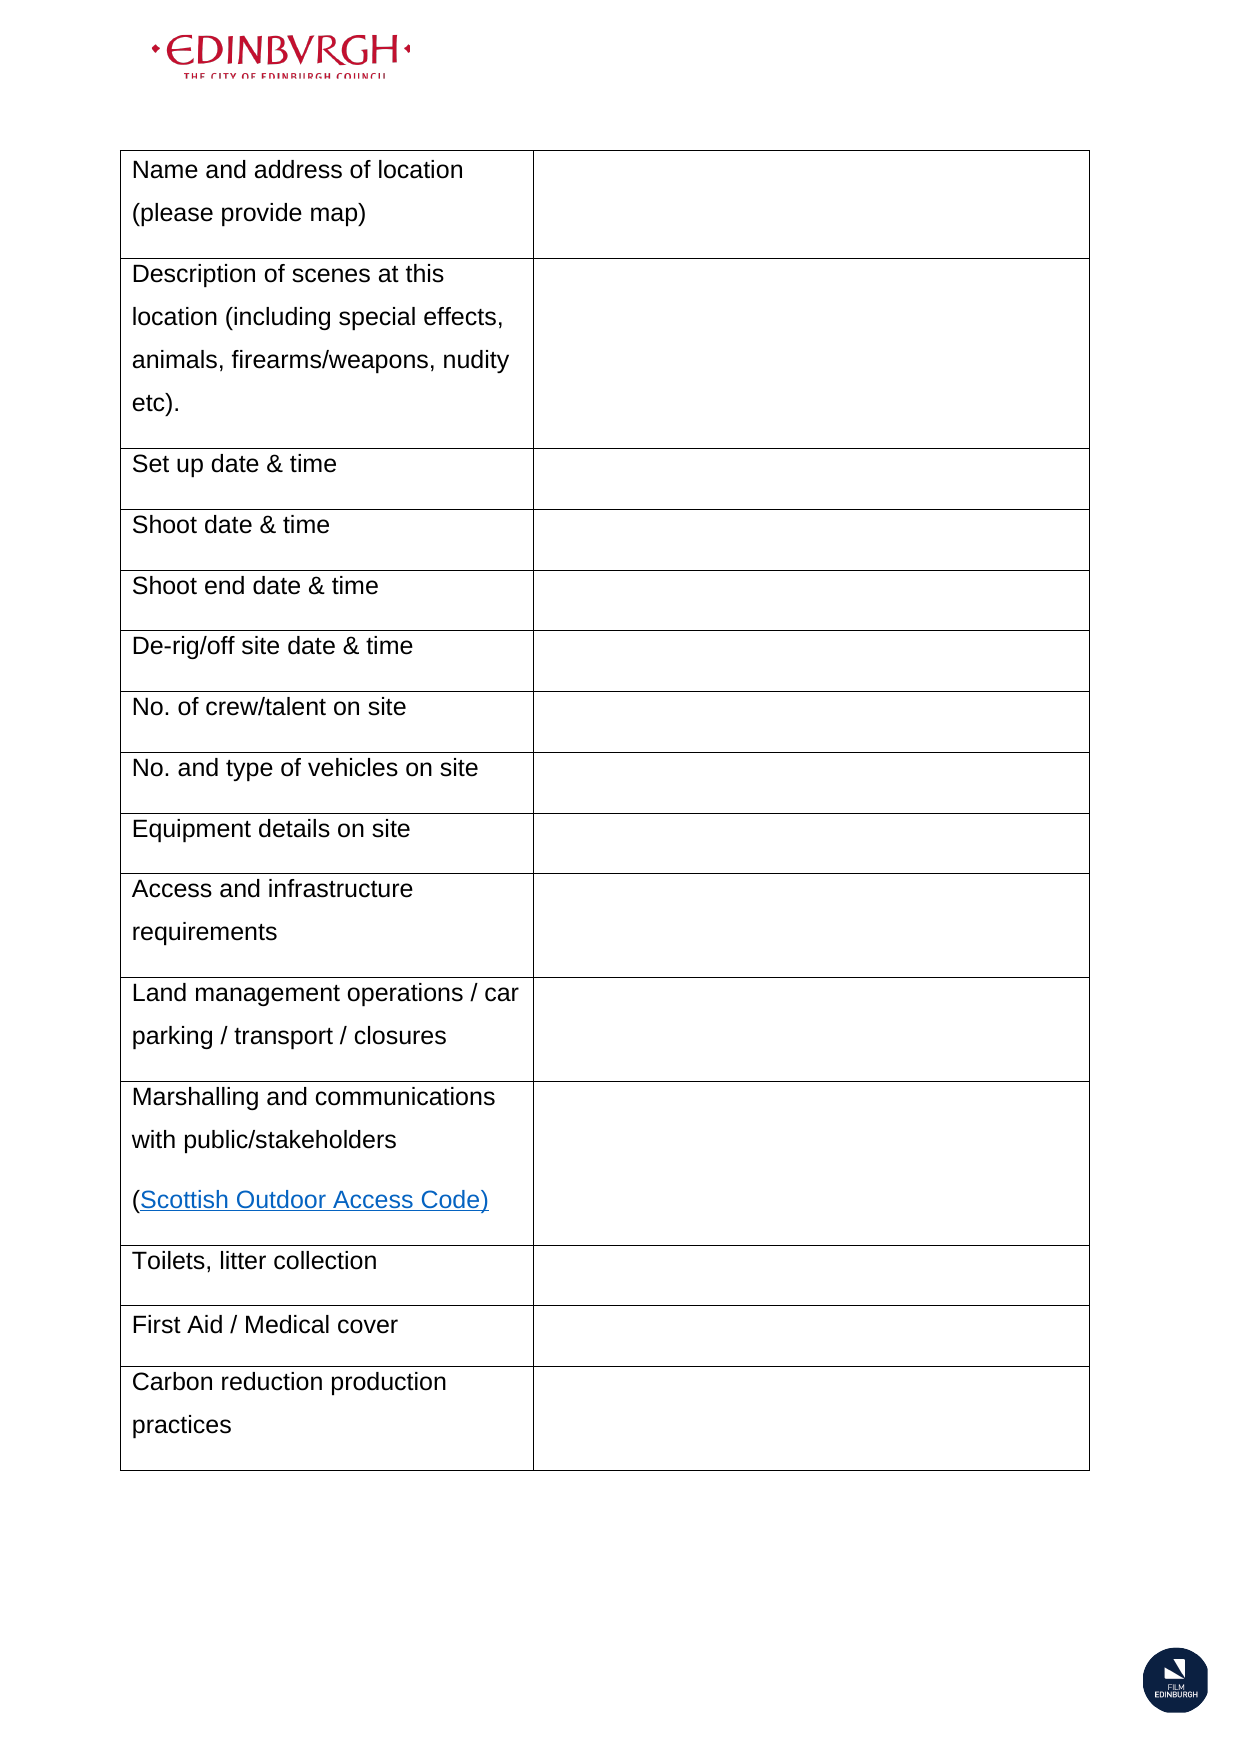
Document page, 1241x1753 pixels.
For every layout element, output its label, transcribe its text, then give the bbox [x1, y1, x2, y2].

table_cell [534, 571, 1089, 630]
table_cell [534, 814, 1089, 873]
table_header Name and address of location (please provide map) [121, 151, 533, 258]
table_cell No. of crew/talent on site [121, 692, 533, 752]
table_cell [534, 1367, 1089, 1470]
table_cell Shoot date & time [121, 510, 533, 569]
table_cell Carbon reduction production practices [121, 1367, 533, 1470]
table_cell No. and type of vehicles on site [121, 753, 533, 812]
table_cell [534, 631, 1089, 691]
table_cell [534, 1306, 1089, 1366]
table_cell [534, 978, 1089, 1081]
table_cell [534, 753, 1089, 812]
table_cell Shoot end date & time [121, 571, 533, 630]
table_cell De-rig/off site date & time [121, 631, 533, 691]
table_cell [534, 449, 1089, 509]
table_cell Set up date & time [121, 449, 533, 509]
table_header [534, 151, 1089, 258]
table_cell Marshalling and communications with public/stakeholders (Scottish Outdoor Access Code) [121, 1082, 533, 1244]
table_cell First Aid / Medical cover [121, 1306, 533, 1366]
table_cell Toilets, litter collection [121, 1246, 533, 1305]
table_cell [534, 1082, 1089, 1244]
table_cell Equipment details on site [121, 814, 533, 873]
table_cell [534, 259, 1089, 448]
table_cell [534, 692, 1089, 752]
table_cell [534, 1246, 1089, 1305]
picture [1142, 1647, 1208, 1713]
table_cell Land management operations / car parking / transport / closures [121, 978, 533, 1081]
table_cell [534, 874, 1089, 977]
table_cell Access and infrastructure requirements [121, 874, 533, 977]
table_cell [534, 510, 1089, 569]
table_cell Description of scenes at this location (including special effects, animals, firearms/weapons, nudity etc). [121, 259, 533, 448]
